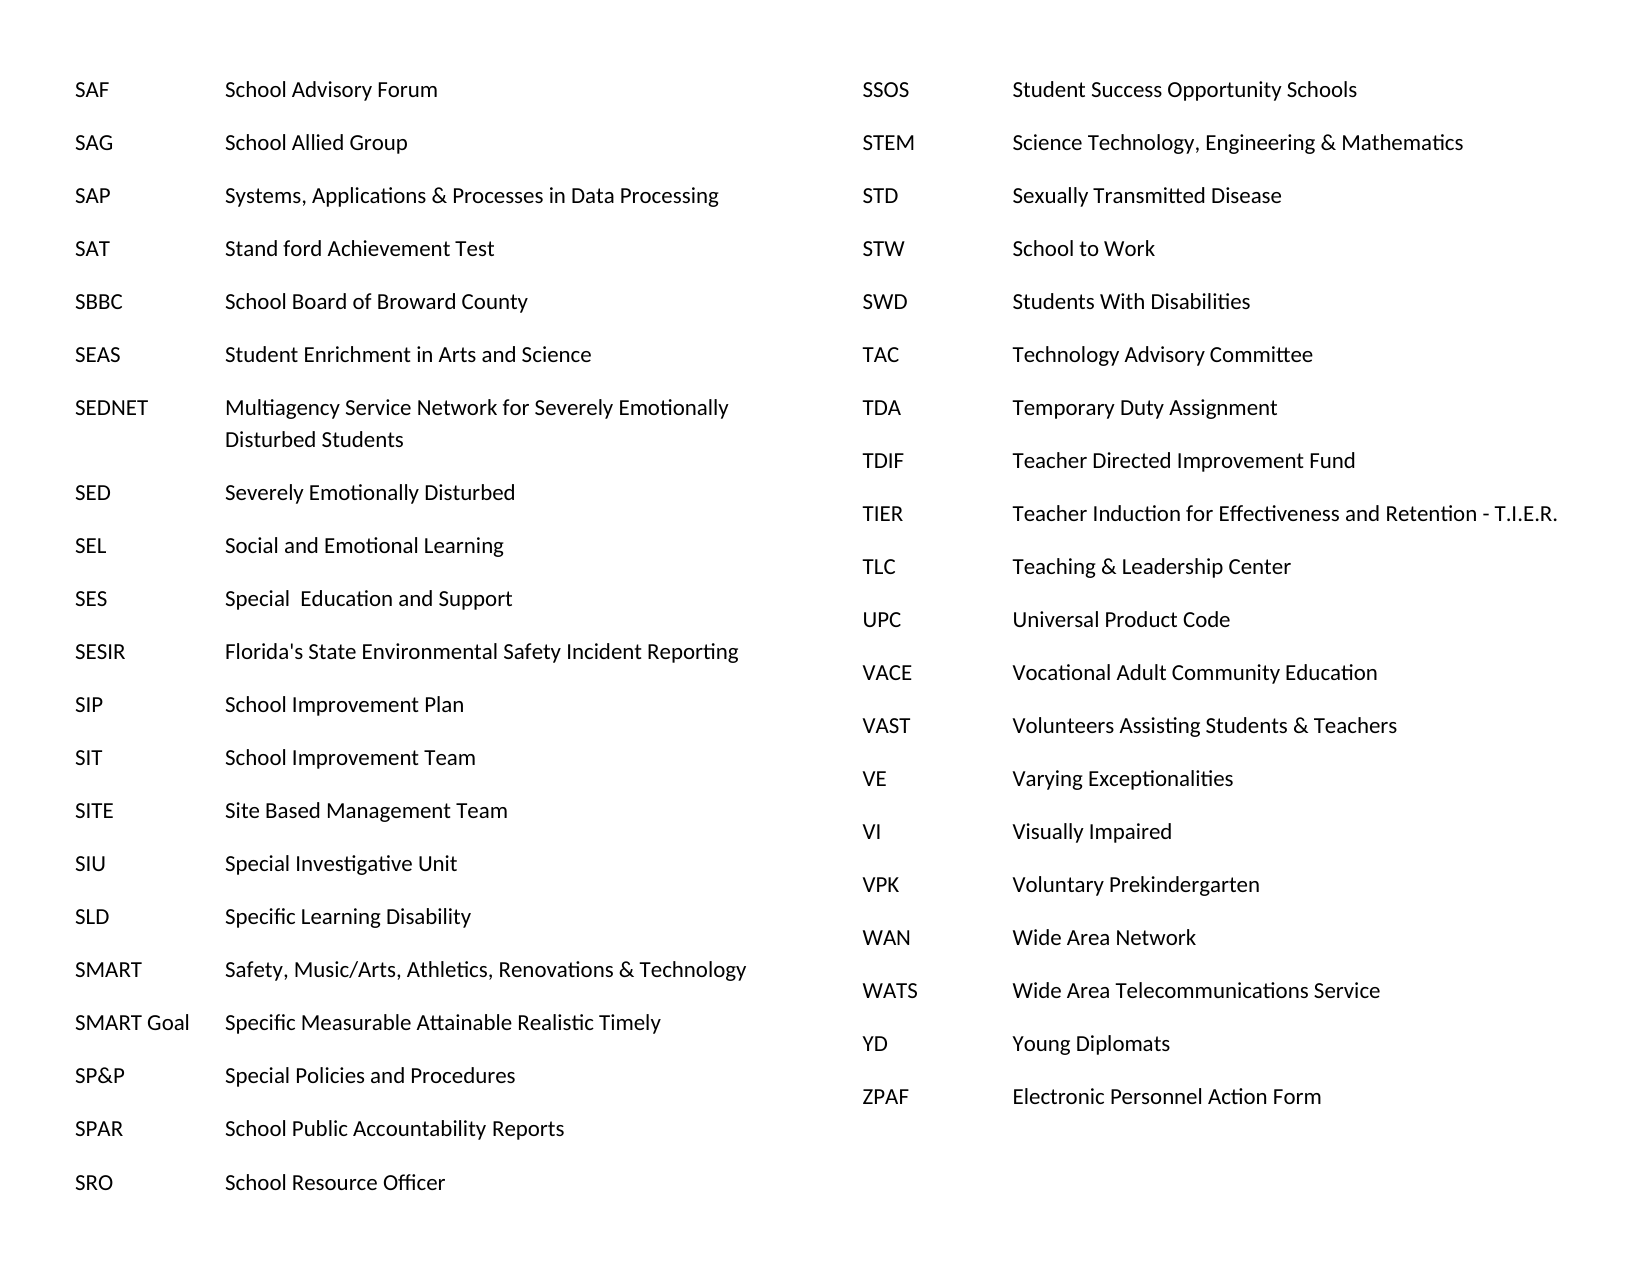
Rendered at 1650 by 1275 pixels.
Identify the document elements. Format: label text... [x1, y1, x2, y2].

text UPC Universal Product Code [862, 605, 1575, 633]
text SAG School Allied Group [75, 128, 787, 156]
text SBBC School Board of Broward County [75, 287, 787, 315]
text SSOS Student Success Opportunity Schools [862, 75, 1575, 103]
text TAC Technology Advisory Committee [862, 340, 1575, 368]
text SP&P Special Policies and Procedures [75, 1062, 787, 1089]
text VAST Volunteers Assisting Students & Teachers [862, 711, 1575, 739]
text ZPAF Electronic Personnel Action Form [862, 1082, 1575, 1110]
text VPK Voluntary Prekindergarten [862, 870, 1575, 898]
text VACE Vocational Adult Community Education [862, 658, 1575, 686]
text TDA Temporary Duty Assignment [862, 393, 1575, 421]
text STEM Science Technology, Engineering & Mathematics [862, 128, 1575, 156]
text SAF School Advisory Forum [75, 75, 787, 103]
text WATS Wide Area Telecommunications Service [862, 976, 1575, 1004]
text SES Special Education and Support [75, 584, 787, 612]
text SWD Students With Disabilities [862, 287, 1575, 315]
text SIP School Improvement Plan [75, 690, 787, 718]
text SIU Special Investigative Unit [75, 849, 787, 877]
text SMART Goal Specific Measurable Attainable Realistic Timely [75, 1008, 787, 1037]
text TLC Teaching & Leadership Center [862, 552, 1575, 580]
text TDIF Teacher Directed Improvement Fund [862, 446, 1575, 474]
text SITE Site Based Management Team [75, 796, 787, 824]
text SMART Safety, Music/Arts, Athletics, Renovations & Technology [75, 956, 787, 983]
text STW School to Work [862, 234, 1575, 262]
text SLD Specific Learning Disability [75, 902, 787, 931]
text SIT School Improvement Team [75, 743, 787, 771]
text SEDNET Multiagency Service Network for Severely Emotionally Disturbed Students [75, 393, 787, 453]
text TIER Teacher Induction for Effectiveness and Retention - T.I.E.R. [862, 499, 1575, 527]
text SED Severely Emotionally Disturbed [75, 478, 787, 506]
text SAP Systems, Applications & Processes in Data Processing [75, 181, 787, 209]
text VI Visually Impaired [862, 817, 1575, 845]
text YD Young Diplomats [862, 1029, 1575, 1057]
text SAT Stand ford Achievement Test [75, 234, 787, 262]
text SEL Social and Emotional Learning [75, 531, 787, 559]
text SESIR Florida's State Environmental Safety Incident Reporting [75, 637, 787, 665]
text SPAR School Public Accountability Reports [75, 1114, 787, 1143]
text WAN Wide Area Network [862, 923, 1575, 951]
text SRO School Resource Officer [75, 1168, 787, 1196]
text SEAS Student Enrichment in Arts and Science [75, 340, 787, 368]
text VE Varying Exceptionalities [862, 764, 1575, 792]
text STD Sexually Transmitted Disease [862, 181, 1575, 209]
